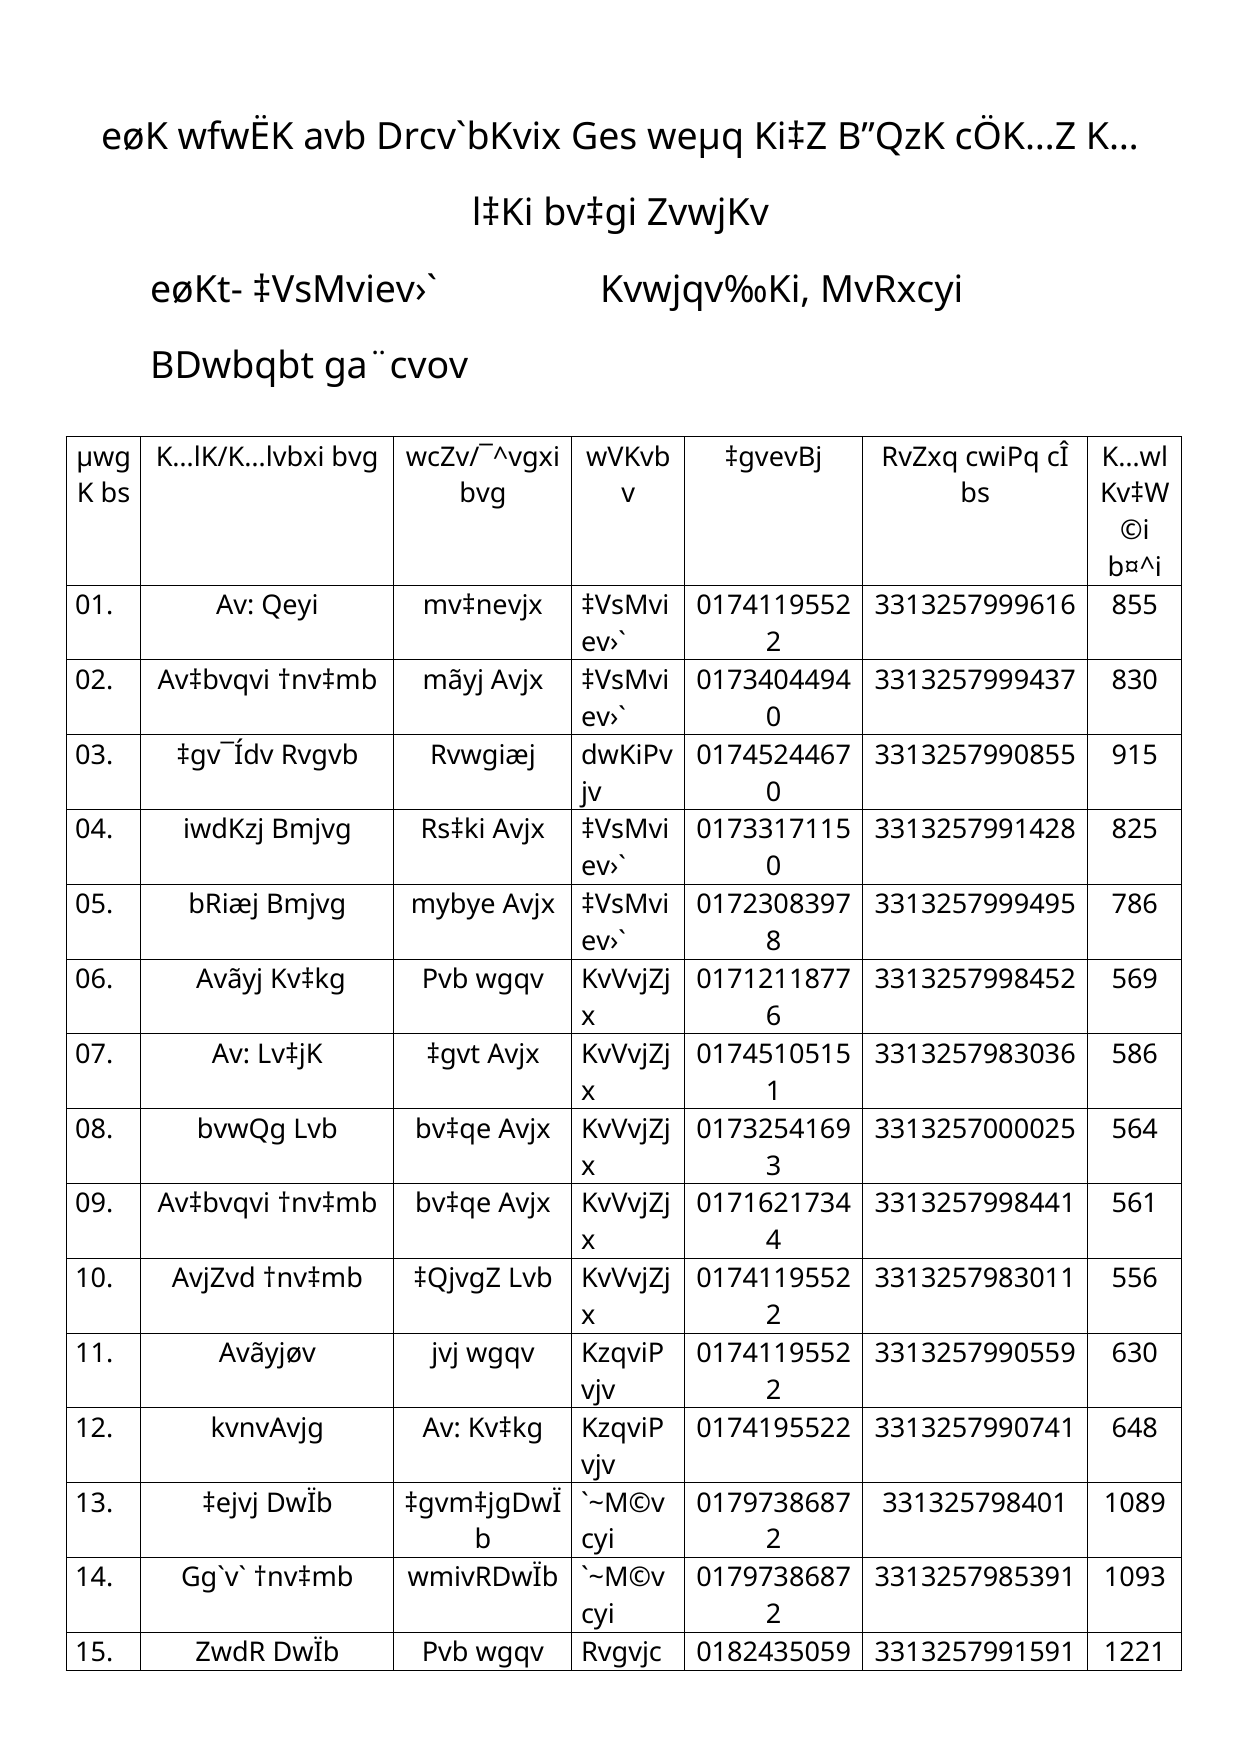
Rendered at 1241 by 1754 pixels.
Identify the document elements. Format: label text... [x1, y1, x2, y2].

table_cell Rs‡ki Avjx [394, 810, 571, 884]
table_cell [67, 1184, 140, 1258]
table_cell 825 [1088, 810, 1181, 884]
table_cell [67, 660, 140, 734]
table_cell Avãyjøv [141, 1334, 393, 1407]
table_cell AvjZvd †nv‡mb [141, 1259, 393, 1332]
table_cell KvVvjZjx [572, 1259, 684, 1332]
table_cell mv‡nevjx [394, 586, 571, 659]
table_cell 830 [1088, 660, 1181, 734]
table_cell 1221 [1088, 1633, 1181, 1670]
table_cell 018243505912 [685, 1633, 862, 1670]
table_cell KvVvjZjx [572, 1034, 684, 1108]
table_cell [67, 1633, 140, 1670]
table_cell 01732541693 [685, 1109, 862, 1183]
table_header K…wl Kv‡W©i b¤^i [1088, 437, 1181, 584]
table_cell 01741195522 [685, 1259, 862, 1332]
table_cell 01723083978 [685, 885, 862, 958]
table_cell 3313257983011 [863, 1259, 1087, 1332]
table_cell 786 [1088, 885, 1181, 958]
table_cell KvVvjZjx [572, 960, 684, 1033]
table_cell 3313257999616 [863, 586, 1087, 659]
table_cell ‡VsMviev›` [572, 885, 684, 958]
table_cell 915 [1088, 735, 1181, 809]
table_cell 3313257990559 [863, 1334, 1087, 1407]
table_cell 3313257991591 [863, 1633, 1087, 1670]
table_cell [67, 735, 140, 809]
table_cell 3313257999437 [863, 660, 1087, 734]
table_cell [67, 810, 140, 884]
table_cell 01733171150 [685, 810, 862, 884]
table_cell `~M©vcyi [572, 1483, 684, 1557]
table_cell 569 [1088, 960, 1181, 1033]
table_cell ‡VsMviev›` [572, 810, 684, 884]
table_header µwgK bs [67, 437, 140, 584]
table_cell 331325798401 [863, 1483, 1087, 1557]
table_cell 630 [1088, 1334, 1181, 1407]
table_cell KzqviPvjv [572, 1408, 684, 1482]
table_cell 01734044940 [685, 660, 862, 734]
table_cell 855 [1088, 586, 1181, 659]
table_cell [67, 1483, 140, 1557]
table_cell bRiæj Bmjvg [141, 885, 393, 958]
table_cell Av‡bvqvi †nv‡mb [141, 660, 393, 734]
table_cell 1093 [1088, 1558, 1181, 1632]
table_cell KzqviPvjv [572, 1334, 684, 1407]
table_cell 3313257985391 [863, 1558, 1087, 1632]
table_cell bv‡qe Avjx [394, 1109, 571, 1183]
table_cell kvnvAvjg [141, 1408, 393, 1482]
table_header ‡gvevBj [685, 437, 862, 584]
table_cell jvj wgqv [394, 1334, 571, 1407]
table_cell 564 [1088, 1109, 1181, 1183]
table_cell wmivRDwÏb [394, 1558, 571, 1632]
table_cell Rvwgiæj [394, 735, 571, 809]
table_cell [67, 1109, 140, 1183]
table_cell ‡gv¯Ídv Rvgvb [141, 735, 393, 809]
table_cell 1089 [1088, 1483, 1181, 1557]
table_cell [67, 885, 140, 958]
table_cell ‡VsMviev›` [572, 586, 684, 659]
table_cell dwKiPvjv [572, 735, 684, 809]
table_cell 556 [1088, 1259, 1181, 1332]
table_cell 586 [1088, 1034, 1181, 1108]
table_cell ZwdR DwÏb [141, 1633, 393, 1670]
table_cell mãyj Avjx [394, 660, 571, 734]
table_cell mybye Avjx [394, 885, 571, 958]
text eøKt- ‡VsMviev›` Kvwjqv‰Ki, MvRxcyi BDwbqbt ga¨cvov [75, 262, 1165, 390]
table_cell 3313257991428 [863, 810, 1087, 884]
table_header wVKvbv [572, 437, 684, 584]
table_cell bvwQg Lvb [141, 1109, 393, 1183]
table_cell [67, 586, 140, 659]
table_cell ‡QjvgZ Lvb [394, 1259, 571, 1332]
table_header wcZv/¯^vgxi bvg [394, 437, 571, 584]
table_cell 01716217344 [685, 1184, 862, 1258]
table_header RvZxq cwiPq cÎ bs [863, 437, 1087, 584]
table_cell 3313257999495 [863, 885, 1087, 958]
table_cell 3313257998441 [863, 1184, 1087, 1258]
table_cell Av: Qeyi [141, 586, 393, 659]
table_cell ‡gvm‡jgDwÏb [394, 1483, 571, 1557]
table_cell 01745244670 [685, 735, 862, 809]
table_cell ‡VsMviev›` [572, 660, 684, 734]
table_cell 01712118776 [685, 960, 862, 1033]
table_cell [67, 1259, 140, 1332]
table_cell [67, 960, 140, 1033]
table_cell [67, 1408, 140, 1482]
text eøK wfwËK avb Drcv`bKvix Ges weµq Ki‡Z B”QzK cÖK…Z K…l‡Ki bv‡gi ZvwjKv [75, 109, 1165, 237]
table_cell [67, 1034, 140, 1108]
table_cell 3313257998452 [863, 960, 1087, 1033]
table_cell 01797386872 [685, 1558, 862, 1632]
table_cell 648 [1088, 1408, 1181, 1482]
table_cell Avãyj Kv‡kg [141, 960, 393, 1033]
table_cell 01741195522 [685, 586, 862, 659]
table_cell Gg`v` †nv‡mb [141, 1558, 393, 1632]
table_cell 0174195522 [685, 1408, 862, 1482]
table_cell 01745105151 [685, 1034, 862, 1108]
table_cell 3313257983036 [863, 1034, 1087, 1108]
table_cell 01741195522 [685, 1334, 862, 1407]
table_cell `~M©vcyi [572, 1558, 684, 1632]
table_cell 3313257990741 [863, 1408, 1087, 1482]
table_cell [67, 1558, 140, 1632]
table_cell KvVvjZjx [572, 1109, 684, 1183]
table_cell 3313257990855 [863, 735, 1087, 809]
table_cell ‡gvt Avjx [394, 1034, 571, 1108]
table_cell Pvb wgqv [394, 1633, 571, 1670]
table_cell Rvgvjcyi [572, 1633, 684, 1670]
table_cell Av: Kv‡kg [394, 1408, 571, 1482]
table_cell [67, 1334, 140, 1407]
table_cell bv‡qe Avjx [394, 1184, 571, 1258]
table_cell KvVvjZjx [572, 1184, 684, 1258]
table_cell 01797386872 [685, 1483, 862, 1557]
table_cell Av: Lv‡jK [141, 1034, 393, 1108]
table_cell 3313257000025 [863, 1109, 1087, 1183]
table_cell Pvb wgqv [394, 960, 571, 1033]
table_cell ‡ejvj DwÏb [141, 1483, 393, 1557]
table_header K…lK/K…lvbxi bvg [141, 437, 393, 584]
table_cell 561 [1088, 1184, 1181, 1258]
table_cell Av‡bvqvi †nv‡mb [141, 1184, 393, 1258]
table_cell iwdKzj Bmjvg [141, 810, 393, 884]
